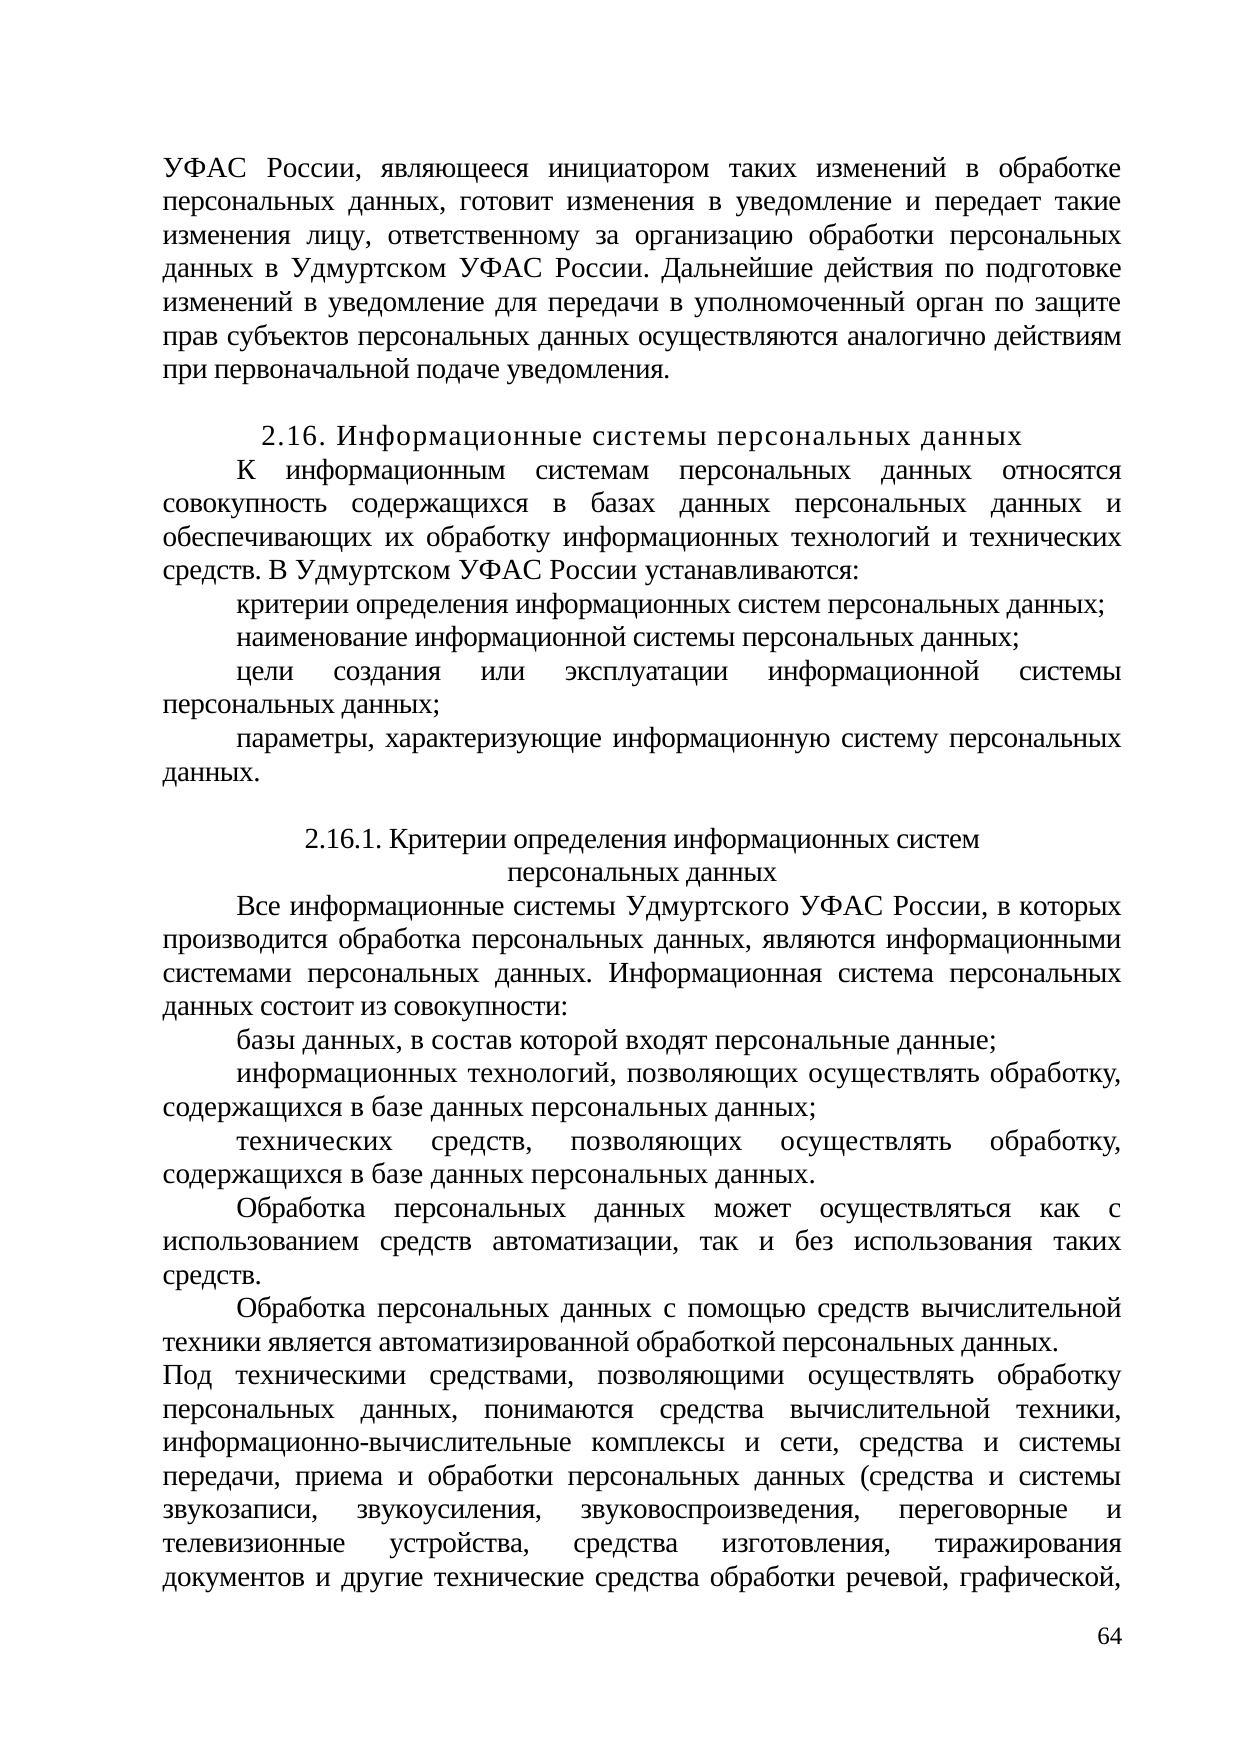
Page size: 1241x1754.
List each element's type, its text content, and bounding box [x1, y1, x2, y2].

text критерии определения информационных систем персональных данных; [162, 586, 1122, 619]
text К информационным системам персональных данных относятся совокупность содержащихся в базах данных персональных данных и обеспечивающих их обработку информационных технологий и технических средств. В Удмуртском УФАС России устанавливаются: [162, 452, 1122, 586]
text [162, 150, 1122, 385]
text Обработка персональных данных может осуществляться как с использованием средств автоматизации, так и без использования таких средств. [162, 1190, 1122, 1290]
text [162, 1357, 1122, 1592]
list 2.16.1. Критерии определения информационных систем [162, 821, 1122, 854]
text информационных технологий, позволяющих осуществлять обработку, содержащихся в базе данных персональных данных; [162, 1056, 1122, 1123]
text параметры, характеризующие информационную систему персональных данных. [162, 720, 1122, 787]
text технических средств, позволяющих осуществлять обработку, содержащихся в базе данных персональных данных. [162, 1123, 1122, 1190]
subtitle 2.16. Информационные системы персональных данных [162, 418, 1122, 452]
text Все информационные системы Удмуртского УФАС России, в которых производится обработка персональных данных, являются информационными системами персональных данных. Информационная система персональных данных состоит из совокупности: [162, 888, 1122, 1022]
text цели создания или эксплуатации информационной системы персональных данных; [162, 653, 1122, 720]
list персональных данных [162, 854, 1122, 888]
text Обработка персональных данных с помощью средств вычислительной техники является автоматизированной обработкой персональных данных. [162, 1290, 1122, 1357]
text базы данных, в состав которой входят персональные данные; [162, 1022, 1122, 1056]
text наименование информационной системы персональных данных; [162, 619, 1122, 653]
